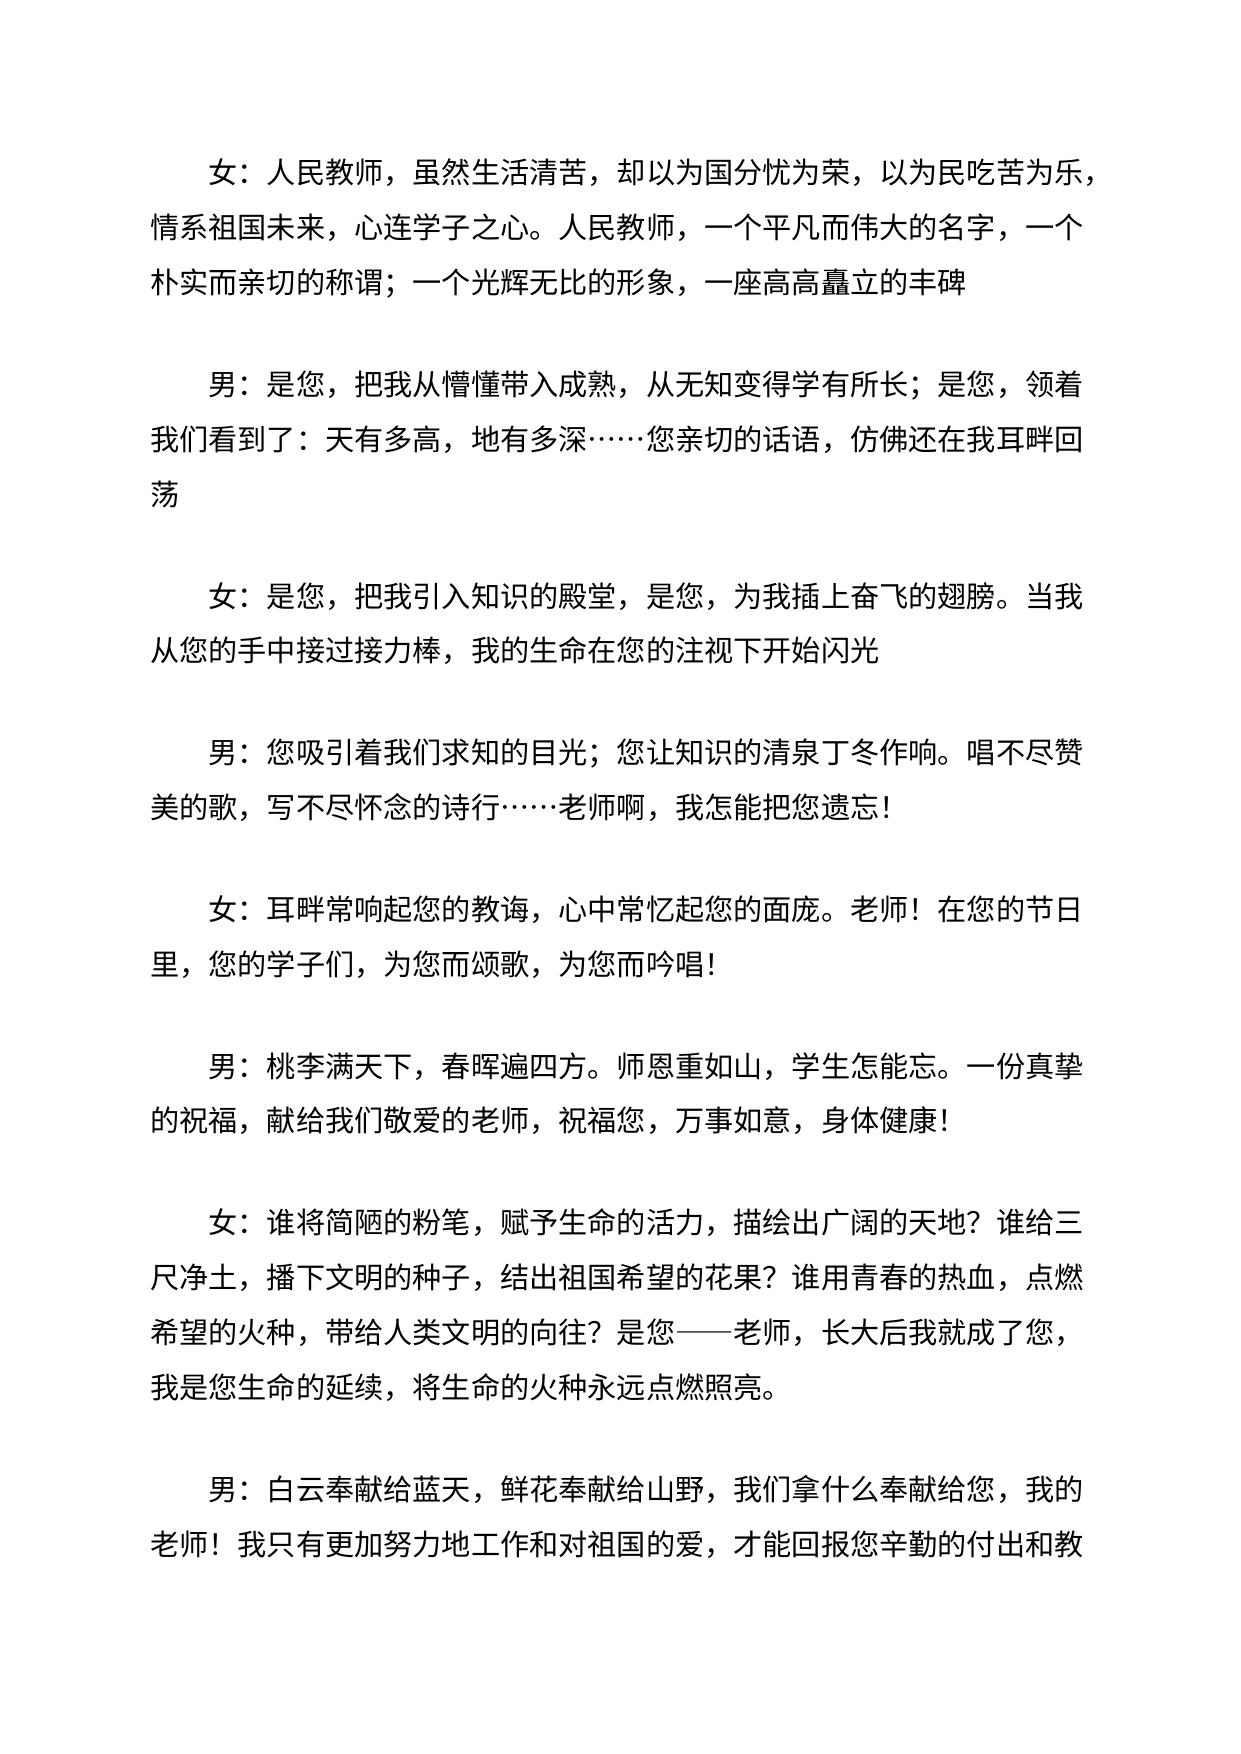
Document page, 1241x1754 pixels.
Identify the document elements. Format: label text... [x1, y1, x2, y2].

text 女：人民教师，虽然生活清苦，却以为国分忧为荣，以为民吃苦为乐，情系祖国未来，心连学子之心。人民教师，一个平凡而伟大的名字，一个朴实而亲切的称谓；一个光辉无比的形象，一座高高矗立的丰碑 [150, 150, 1090, 302]
text 女：是您，把我引入知识的殿堂，是您，为我插上奋飞的翅膀。当我从您的手中接过接力棒，我的生命在您的注视下开始闪光 [150, 573, 1090, 670]
text 男：您吸引着我们求知的目光；您让知识的清泉丁冬作响。唱不尽赞美的歌，写不尽怀念的诗行……老师啊，我怎能把您遗忘！ [150, 730, 1090, 827]
text 女：耳畔常响起您的教诲，心中常忆起您的面庞。老师！在您的节日里，您的学子们，为您而颂歌，为您而吟唱！ [150, 886, 1090, 984]
text 男：是您，把我从懵懂带入成熟，从无知变得学有所长；是您，领着我们看到了：天有多高，地有多深……您亲切的话语，仿佛还在我耳畔回荡 [150, 362, 1090, 514]
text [150, 1466, 1090, 1563]
text 男：桃李满天下，春晖遍四方。师恩重如山，学生怎能忘。一份真挚的祝福，献给我们敬爱的老师，祝福您，万事如意，身体健康！ [150, 1043, 1090, 1140]
text 女：谁将简陋的粉笔，赋予生命的活力，描绘出广阔的天地？谁给三尺净土，播下文明的种子，结出祖国希望的花果？谁用青春的热血，点燃希望的火种，带给人类文明的向往？是您——老师，长大后我就成了您，我是您生命的延续，将生命的火种永远点燃照亮。 [150, 1200, 1090, 1407]
